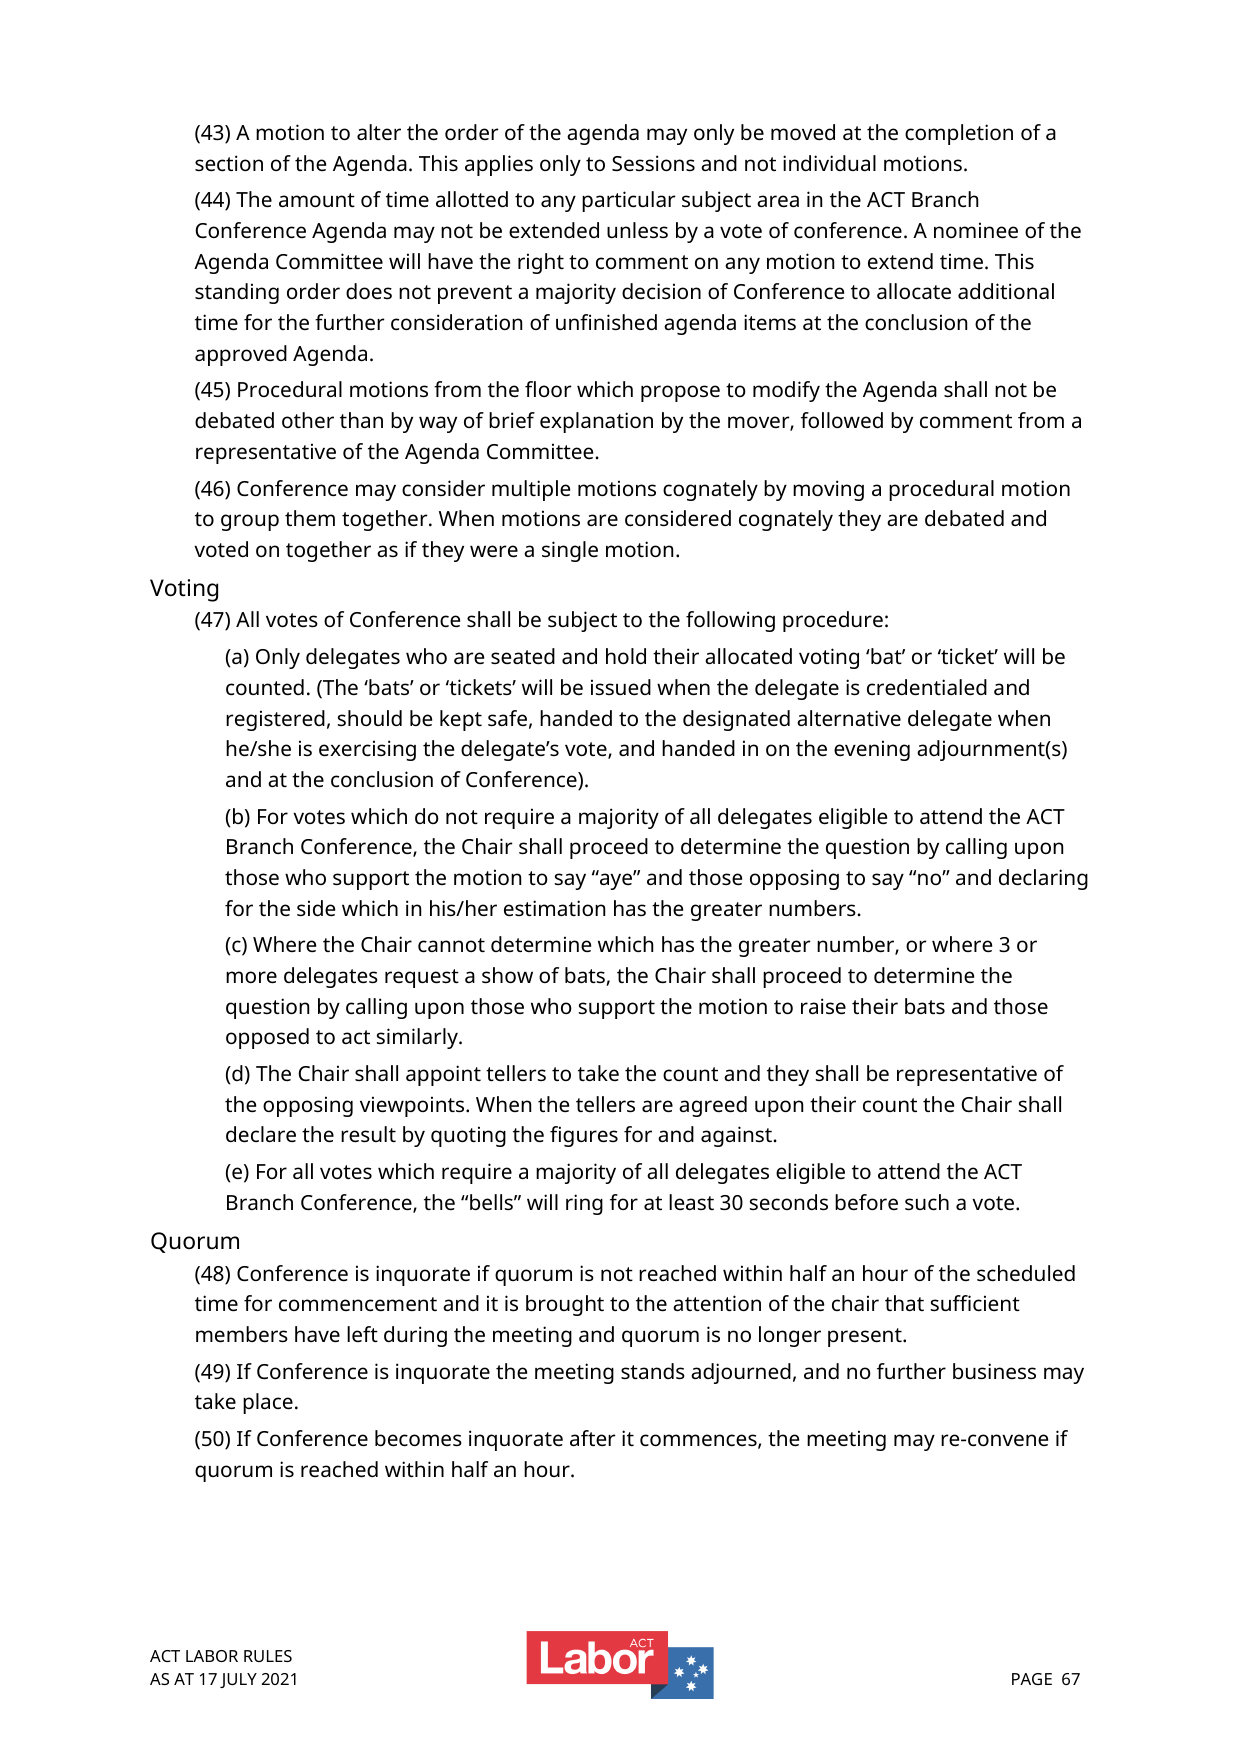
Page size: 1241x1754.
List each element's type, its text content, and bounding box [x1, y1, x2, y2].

text Conference is inquorate if quorum is not reached within half an hour of the scheduled time for commencement and it is brought to the attention of the chair that sufficient members have left during the meeting and quorum is no longer present. [194, 1259, 1090, 1348]
picture [526, 1631, 714, 1699]
text The Chair shall appoint tellers to take the count and they shall be representative of the opposing viewpoints. When the tellers are agreed upon their count the Chair shall declare the result by quoting the figures for and against. [225, 1059, 1090, 1149]
text Where the Chair cannot determine which has the greater number, or where 3 or more delegates request a show of bats, the Chair shall proceed to determine the question by calling upon those who support the motion to raise their bats and those opposed to act similarly. [225, 931, 1090, 1051]
text If Conference is inquorate the meeting stands adjourned, and no further business may take place. [194, 1357, 1090, 1416]
text If Conference becomes inquorate after it commences, the meeting may re-convene if quorum is reached within half an hour. [194, 1424, 1090, 1483]
text For votes which do not require a majority of all delegates eligible to attend the ACT Branch Conference, the Chair shall proceed to determine the question by calling upon those who support the motion to say “aye” and those opposing to say “no” and declaring for the side which in his/her estimation has the greater numbers. [225, 802, 1090, 922]
text For all votes which require a majority of all delegates eligible to attend the ACT Branch Conference, the “bells” will ring for at least 30 seconds before such a vote. [225, 1157, 1090, 1217]
text The amount of time allotted to any particular subject area in the ACT Branch Conference Agenda may not be extended unless by a vote of conference. A nominee of the Agenda Committee will have the right to comment on any motion to extend time. This standing order does not prevent a majority decision of Conference to allocate additional time for the further consideration of unfinished agenda items at the conclusion of the approved Agenda. [194, 186, 1090, 367]
text Conference may consider multiple motions cognately by moving a procedural motion to group them together. When motions are considered cognately they are debated and voted on together as if they were a single motion. [194, 474, 1090, 563]
text Procedural motions from the floor which propose to modify the Agenda shall not be debated other than by way of brief explanation by the mover, followed by comment from a representative of the Agenda Committee. [194, 376, 1090, 465]
text Quorum [150, 1225, 1090, 1256]
text Only delegates who are seated and hold their allocated voting ‘bat’ or ‘ticket’ will be counted. (The ‘bats’ or ‘tickets’ will be issued when the delegate is credentialed and registered, should be kept safe, handed to the designated alternative delegate when he/she is exercising the delegate’s vote, and handed in on the evening adjournment(s) and at the conclusion of Conference). [225, 642, 1090, 793]
text A motion to alter the order of the agenda may only be moved at the completion of a section of the Agenda. This applies only to Sessions and not individual motions. [194, 118, 1090, 177]
text All votes of Conference shall be subject to the following procedure: [194, 606, 1090, 634]
text Voting [150, 572, 1090, 603]
